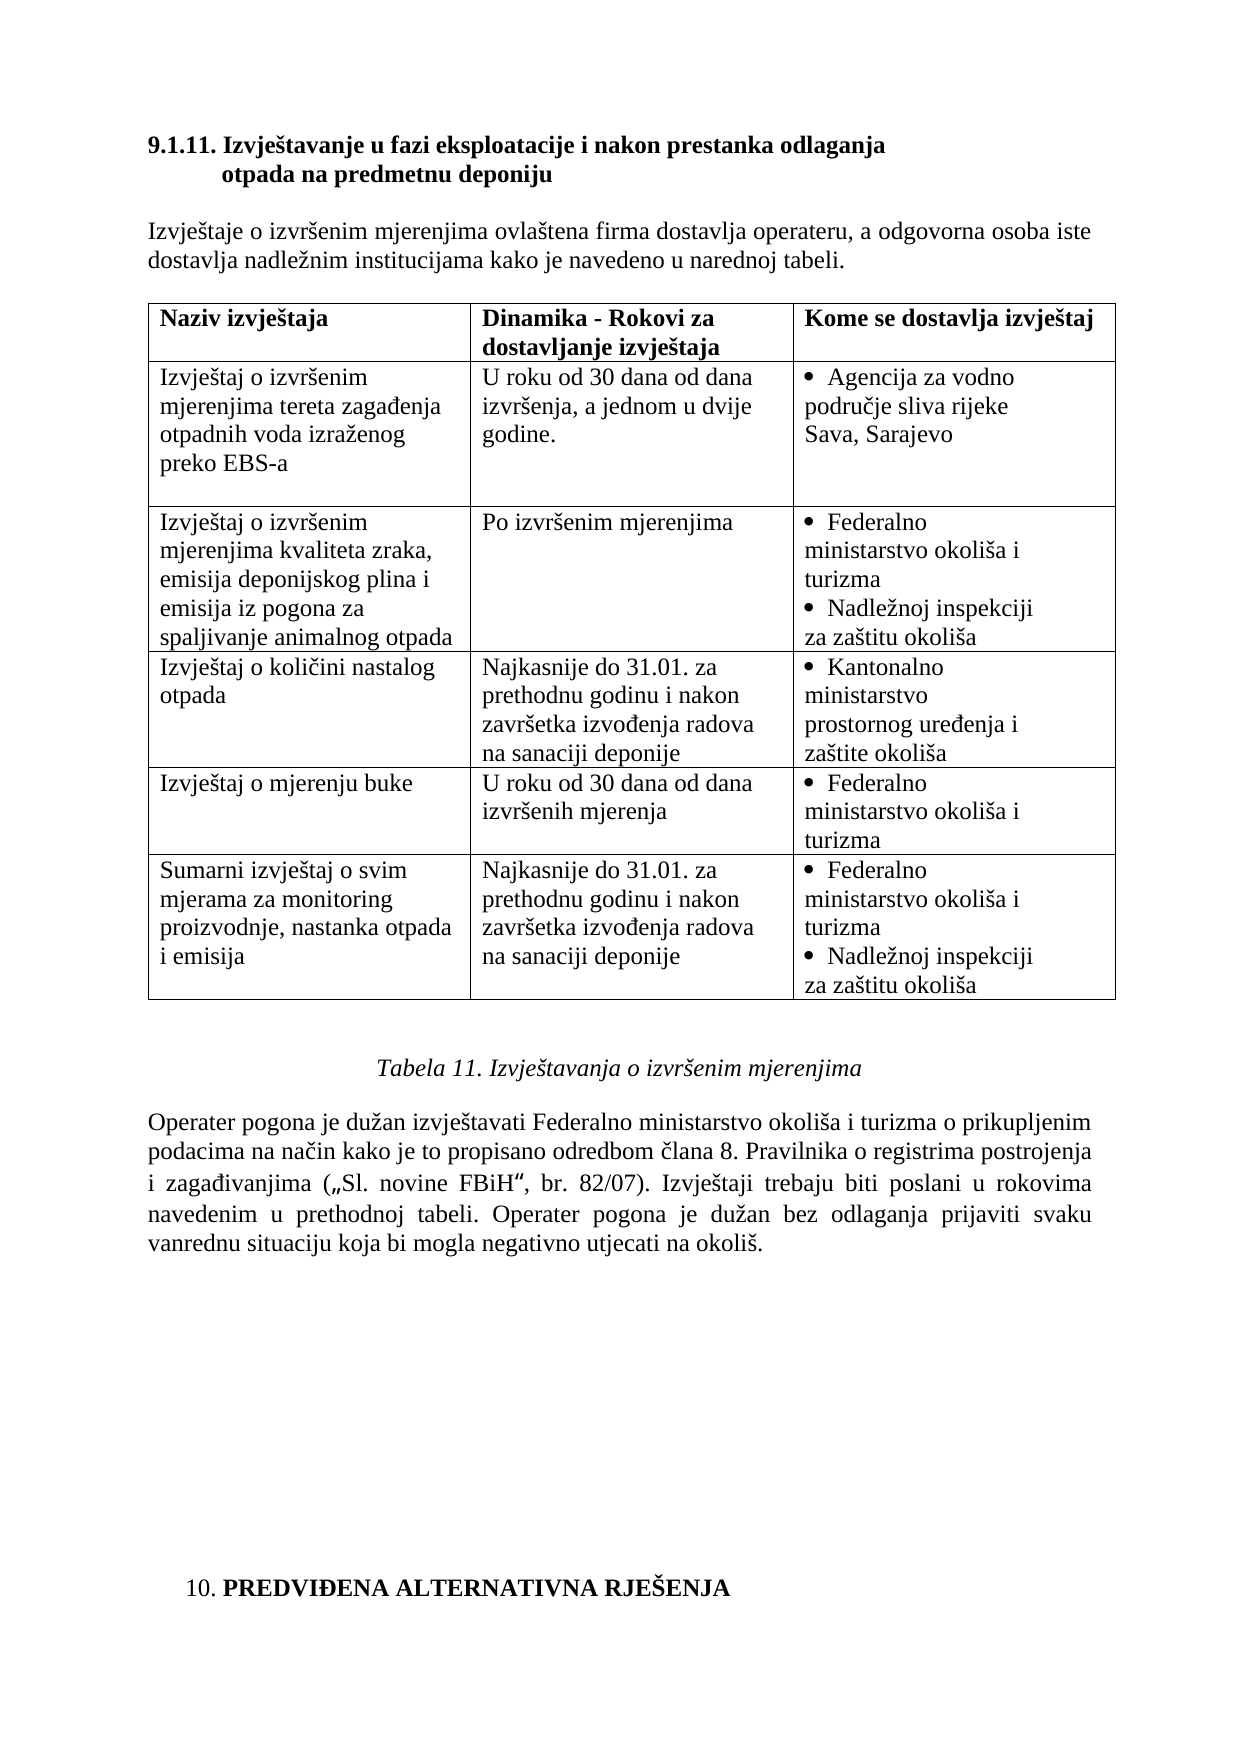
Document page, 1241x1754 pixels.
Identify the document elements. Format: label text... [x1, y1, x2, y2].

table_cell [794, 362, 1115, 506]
text Operater pogona je dužan izvještavati Federalno ministarstvo okoliša i turizma o prikupljenim podacima na način kako je to propisano odredbom člana 8. Pravilnika o registrima postrojenja i zagađivanjima („Sl. novine FBiH“, br. 82/07). Izvještaji trebaju biti poslani u rokovima navedenim u prethodnoj tabeli. Operater pogona je dužan bez odlaganja prijaviti svaku vanrednu situaciju koja bi mogla negativno utjecati na okoliš. [148, 1107, 1092, 1256]
text otpada na predmetnu deponiju [148, 159, 1092, 187]
text Izvještaje o izvršenim mjerenjima ovlaštena firma dostavlja operateru, a odgovorna osoba iste dostavlja nadležnim institucijama kako je navedeno u narednoj tabeli. [148, 216, 1092, 274]
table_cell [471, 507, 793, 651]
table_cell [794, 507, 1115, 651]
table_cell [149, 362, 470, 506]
text 9.1.11. Izvještavanje u fazi eksploatacije i nakon prestanka odlaganja [148, 130, 1092, 159]
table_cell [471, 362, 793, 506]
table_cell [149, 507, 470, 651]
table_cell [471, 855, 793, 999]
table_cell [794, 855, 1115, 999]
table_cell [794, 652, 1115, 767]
list PREDVIĐENA ALTERNATIVNA RJEŠENJA [185, 1573, 1092, 1601]
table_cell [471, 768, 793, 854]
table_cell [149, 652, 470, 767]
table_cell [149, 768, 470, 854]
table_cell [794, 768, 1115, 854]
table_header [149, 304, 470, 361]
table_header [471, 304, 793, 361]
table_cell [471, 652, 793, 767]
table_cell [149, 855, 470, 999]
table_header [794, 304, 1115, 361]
text Tabela 11. Izvještavanja o izvršenim mjerenjima [148, 1053, 1092, 1082]
